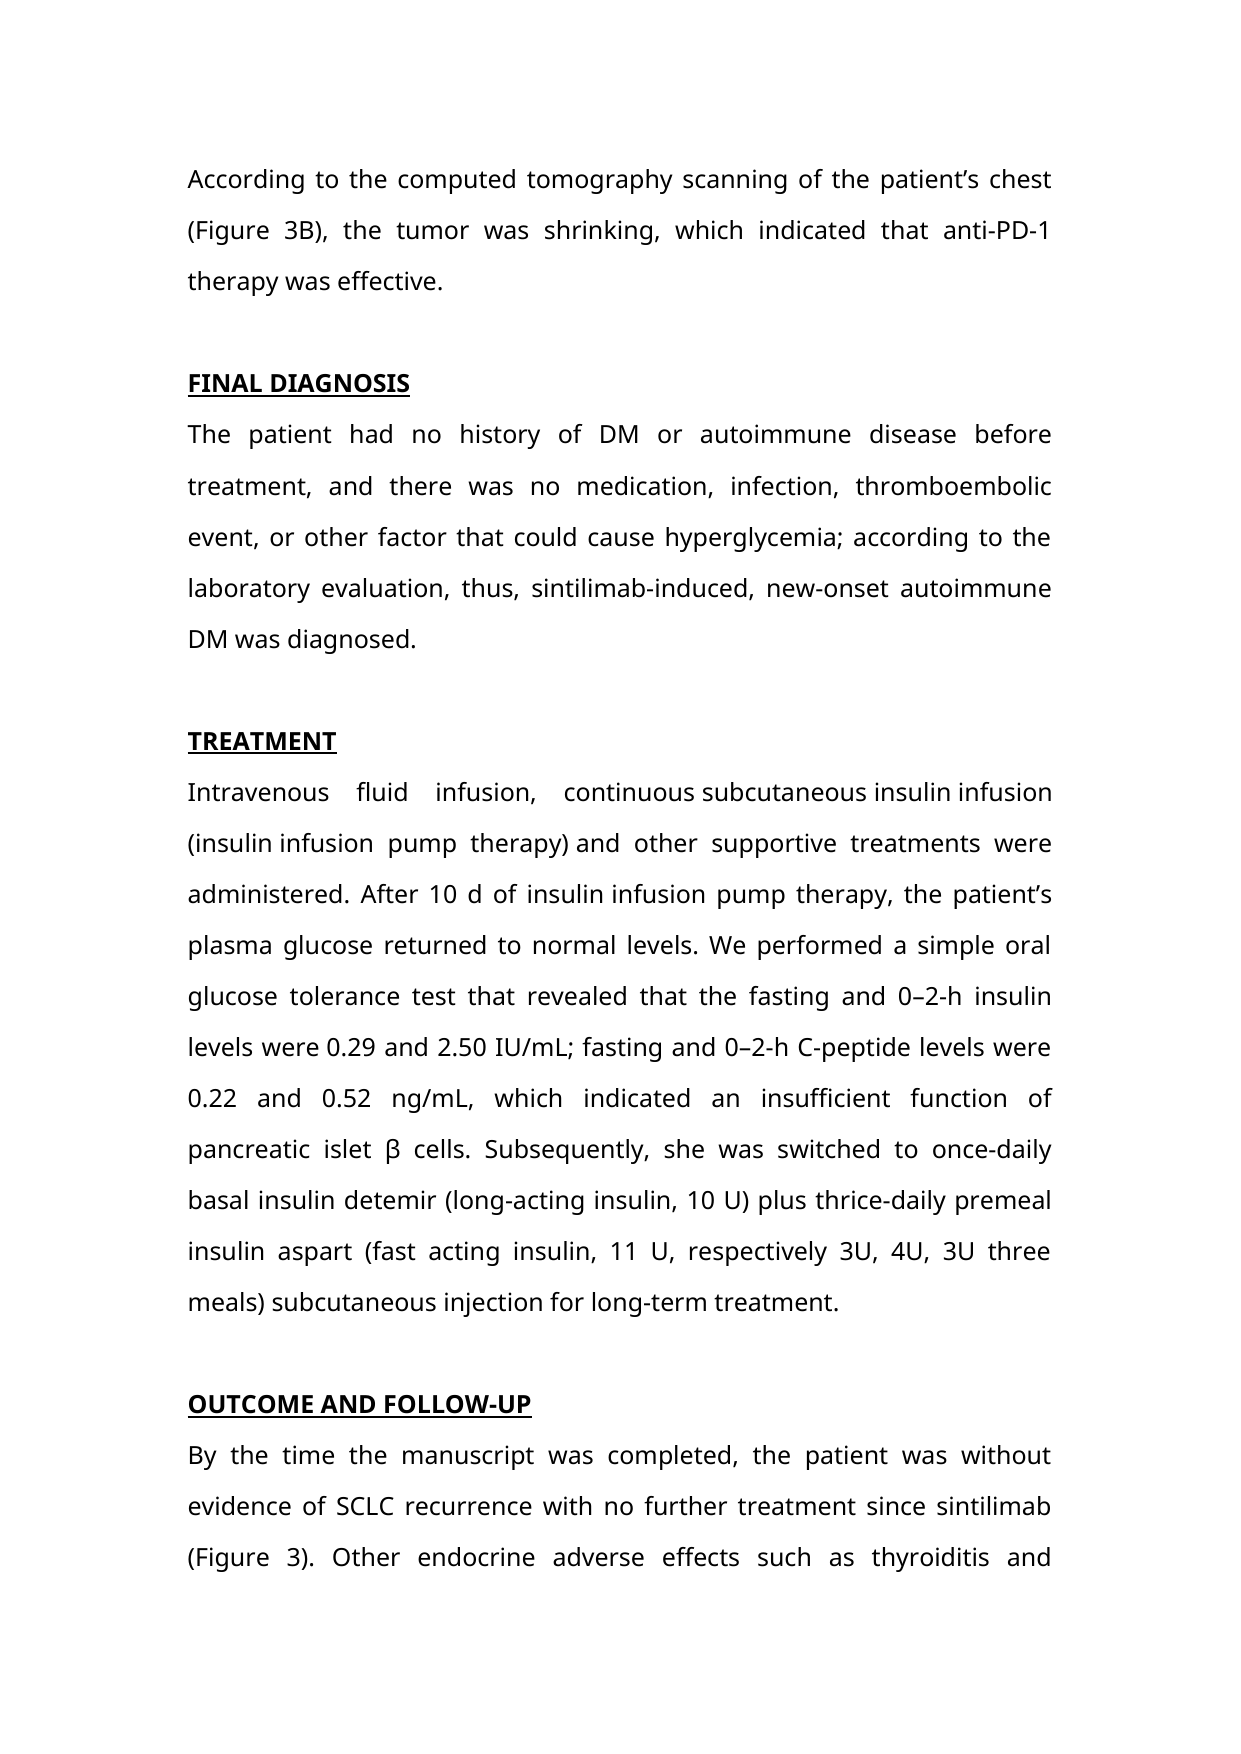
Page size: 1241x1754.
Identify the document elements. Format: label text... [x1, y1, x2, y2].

text According to the computed tomography scanning of the patient’s chest (Figure 3B), the tumor was shrinking, which indicated that anti-PD-1 therapy was effective. [187, 162, 1053, 298]
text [187, 1438, 1053, 1574]
text TREATMENT [187, 723, 1053, 757]
text OUTCOME AND FOLLOW-UP [187, 1387, 1053, 1421]
text FINAL DIAGNOSIS [187, 366, 1053, 400]
text Intravenous fluid infusion, continuous subcutaneous insulin infusion (insulin infusion pump therapy) and other supportive treatments were administered. After 10 d of insulin infusion pump therapy, the patient’s plasma glucose returned to normal levels. We performed a simple oral glucose tolerance test that revealed that the fasting and 0–2-h insulin levels were 0.29 and 2.50 IU/mL; fasting and 0–2-h C-peptide levels were 0.22 and 0.52 ng/mL, which indicated an insufficient function of pancreatic islet β cells. Subsequently, she was switched to once-daily basal insulin detemir (long-acting insulin, 10 U) plus thrice-daily premeal insulin aspart (fast acting insulin, 11 U, respectively 3U, 4U, 3U three meals) subcutaneous injection for long-term treatment. [187, 774, 1053, 1319]
text The patient had no history of DM or autoimmune disease before treatment, and there was no medication, infection, thromboembolic event, or other factor that could cause hyperglycemia; according to the laboratory evaluation, thus, sintilimab-induced, new-onset autoimmune DM was diagnosed. [187, 417, 1053, 655]
